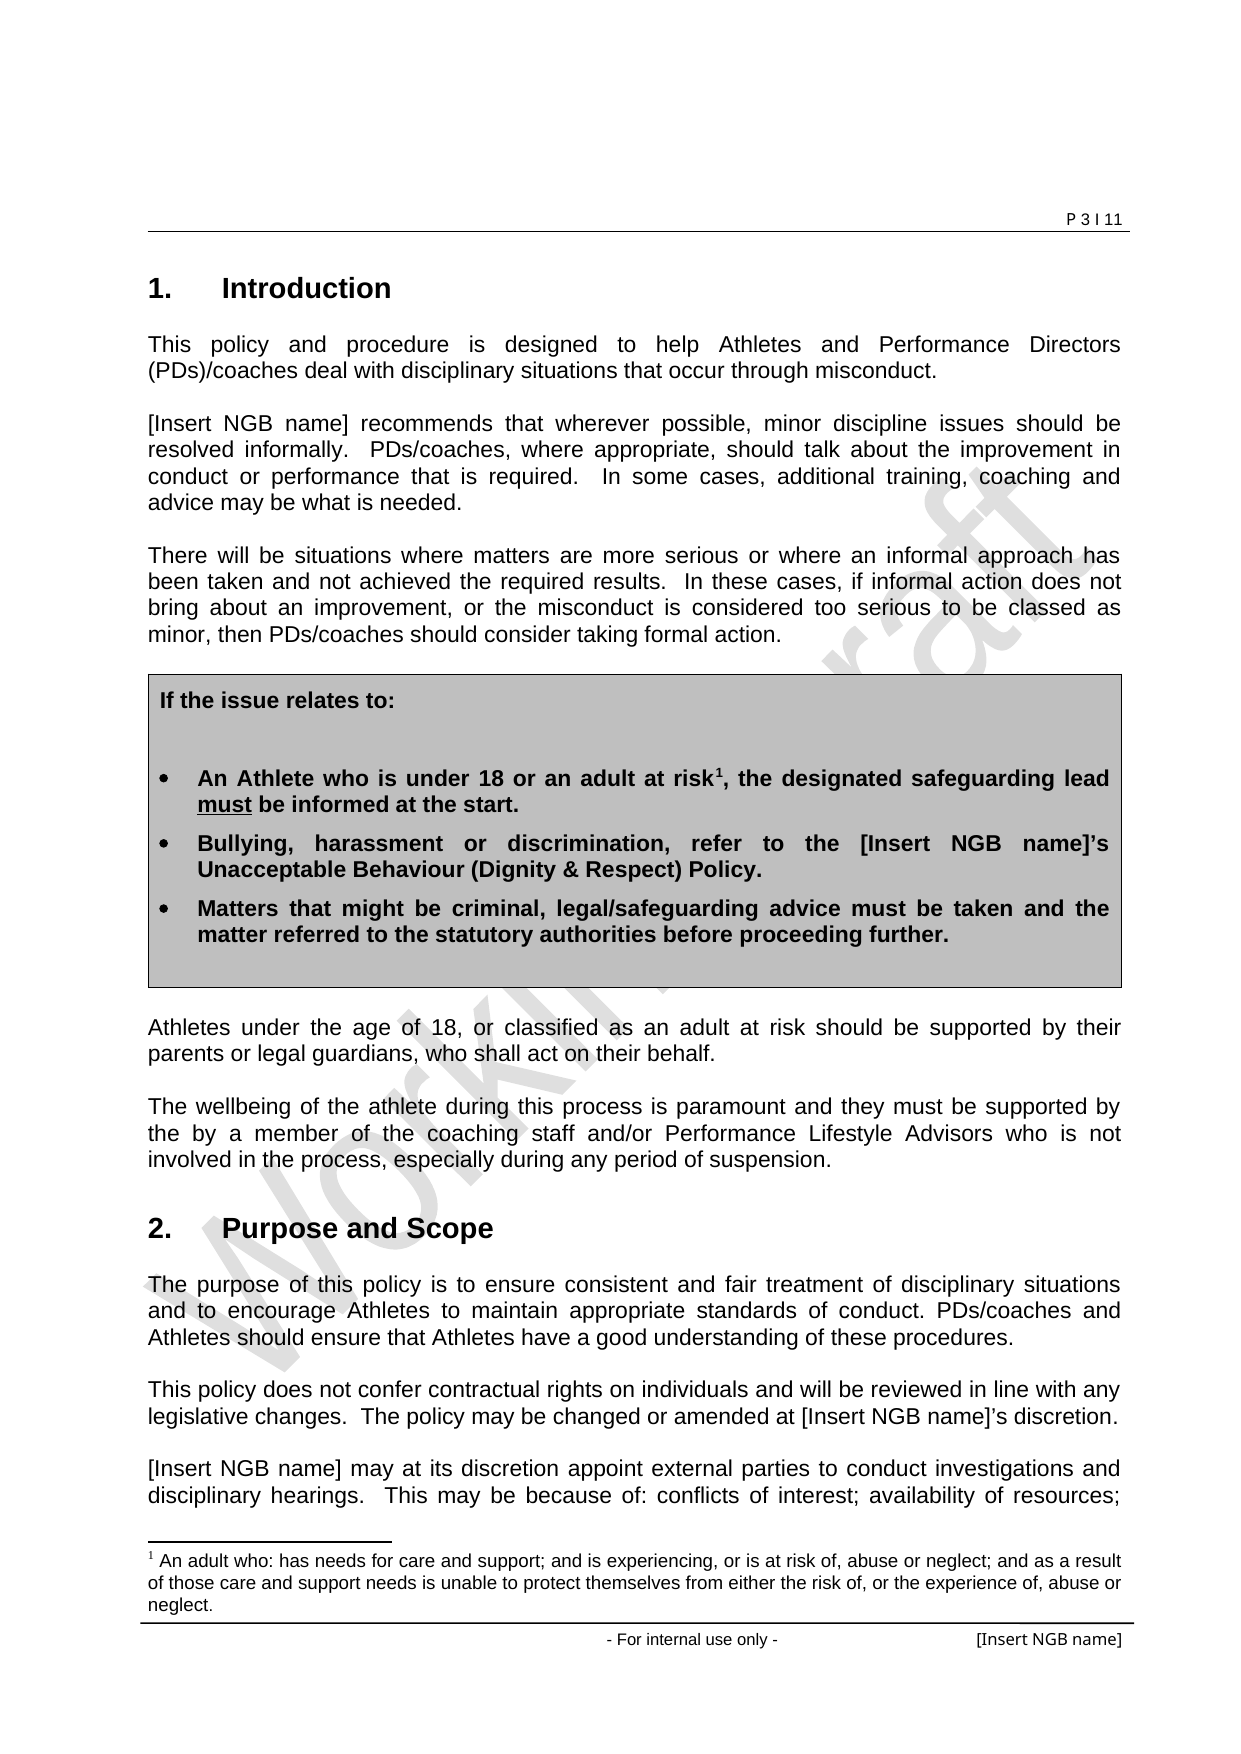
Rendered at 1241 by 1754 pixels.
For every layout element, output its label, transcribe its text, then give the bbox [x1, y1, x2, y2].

subtitle Purpose and Scope [148, 1211, 1122, 1244]
text The wellbeing of the athlete during this process is paramount and they must be supported by the by a member of the coaching staff and/or Performance Lifestyle Advisors who is not involved in the process, especially during any period of suspension. [148, 1093, 1122, 1172]
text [148, 1455, 1122, 1508]
text The purpose of this policy is to ensure consistent and fair treatment of disciplinary situations and to encourage Athletes to maintain appropriate standards of conduct. PDs/coaches and Athletes should ensure that Athletes have a good understanding of these procedures. [148, 1271, 1122, 1350]
text [Insert NGB name] recommends that wherever possible, minor discipline issues should be resolved informally. PDs/coaches, where appropriate, should talk about the improvement in conduct or performance that is required. In some cases, additional training, coaching and advice may be what is needed. [148, 410, 1122, 515]
text This policy does not confer contractual rights on individuals and will be reviewed in line with any legislative changes. The policy may be changed or amended at [Insert NGB name]’s discretion. [148, 1376, 1122, 1429]
table_header If the issue relates to: An Athlete who is under 18 or an adult at risk, the designated safeguarding lead must be informed at the start. Bullying, harassment or discrimination, refer to the [Insert NGB name]’s Unacceptable Behaviour (Dignity & Respect) Policy. Matters that might be criminal, legal/safeguarding advice must be taken and the matter referred to the statutory authorities before proceeding further. [149, 675, 1121, 987]
text There will be situations where matters are more serious or where an informal approach has been taken and not achieved the required results. In these cases, if informal action does not bring about an improvement, or the misconduct is considered too serious to be classed as minor, then PDs/coaches should consider taking formal action. [148, 542, 1122, 647]
text This policy and procedure is designed to help Athletes and Performance Directors (PDs)/coaches deal with disciplinary situations that occur through misconduct. [148, 331, 1122, 383]
subtitle Introduction [148, 271, 1122, 304]
text Athletes under the age of 18, or classified as an adult at risk should be supported by their parents or legal guardians, who shall act on their behalf. [148, 1014, 1122, 1067]
